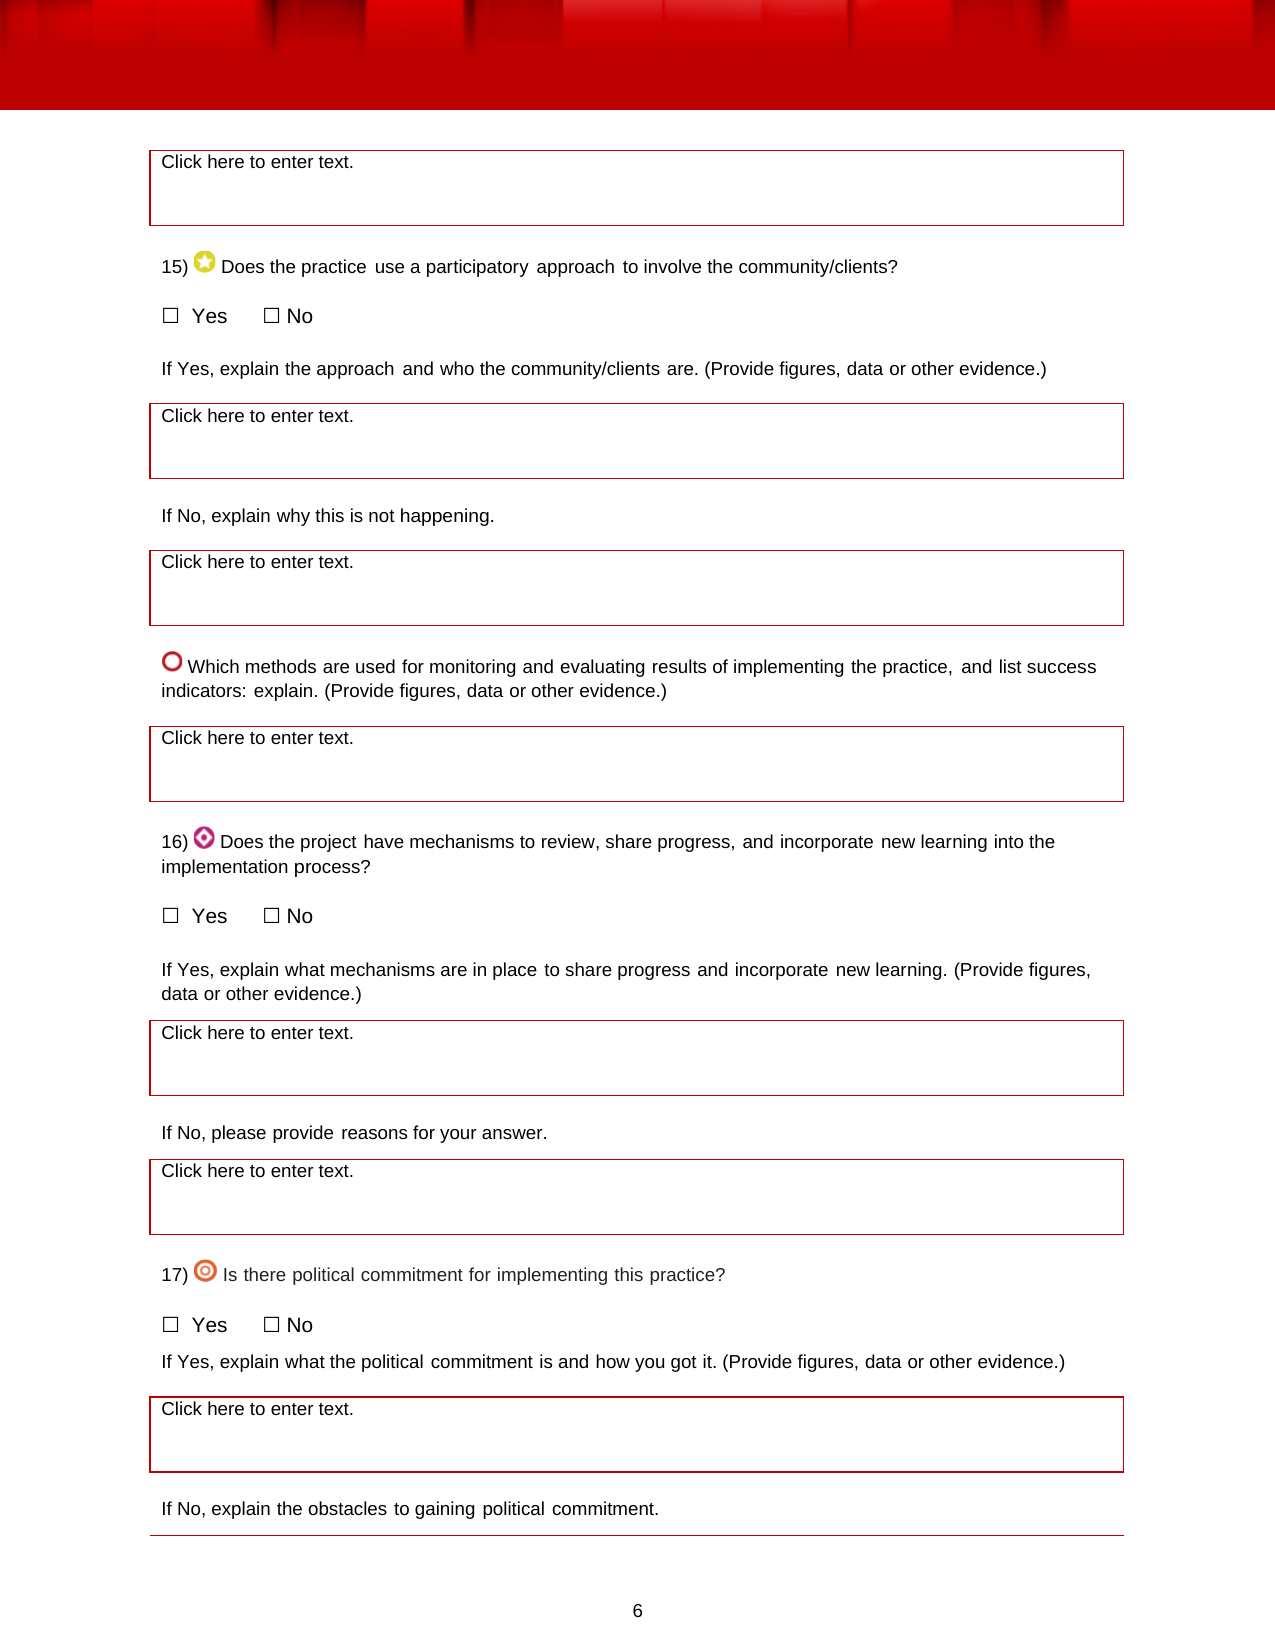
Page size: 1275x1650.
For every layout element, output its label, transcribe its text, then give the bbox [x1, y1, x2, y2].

table_cell If No, explain the obstacles to gaining political commitment. [150, 1473, 1124, 1535]
table_cell 17) Is there political commitment for implementing this practice? [150, 1235, 1124, 1310]
table_cell If Yes, explain what the political commitment is and how you got it. (Provide figures, data or other evidence.) [150, 1351, 1124, 1396]
picture [161, 651, 183, 673]
picture [0, 0, 1275, 110]
table_cell If No, please provide reasons for your answer. [150, 1096, 1124, 1159]
picture [193, 251, 216, 273]
table_cell Yes No [150, 1310, 1124, 1351]
table_cell Yes No [150, 902, 1124, 958]
table_cell [151, 1398, 1123, 1471]
table_cell Yes No [150, 301, 1124, 358]
picture [193, 826, 215, 849]
table_cell 16) Does the project have mechanisms to review, share progress, and incorporate new learning into the implementation process? [150, 802, 1124, 902]
table_cell Which methods are used for monitoring and evaluating results of implementing the practice, and list success indicators: explain. (Provide figures, data or other evidence.) [150, 626, 1124, 726]
table_cell If Yes, explain what mechanisms are in place to share progress and incorporate new learning. (Provide figures, data or other evidence.) [150, 958, 1124, 1020]
table_cell If Yes, explain the approach and who the community/clients are. (Provide figures, data or other evidence.) [150, 358, 1124, 403]
table_cell If No, explain why this is not happening. [150, 479, 1124, 550]
table_cell 15) Does the practice use a participatory approach to involve the community/clients? [150, 226, 1124, 301]
picture [193, 1259, 218, 1282]
